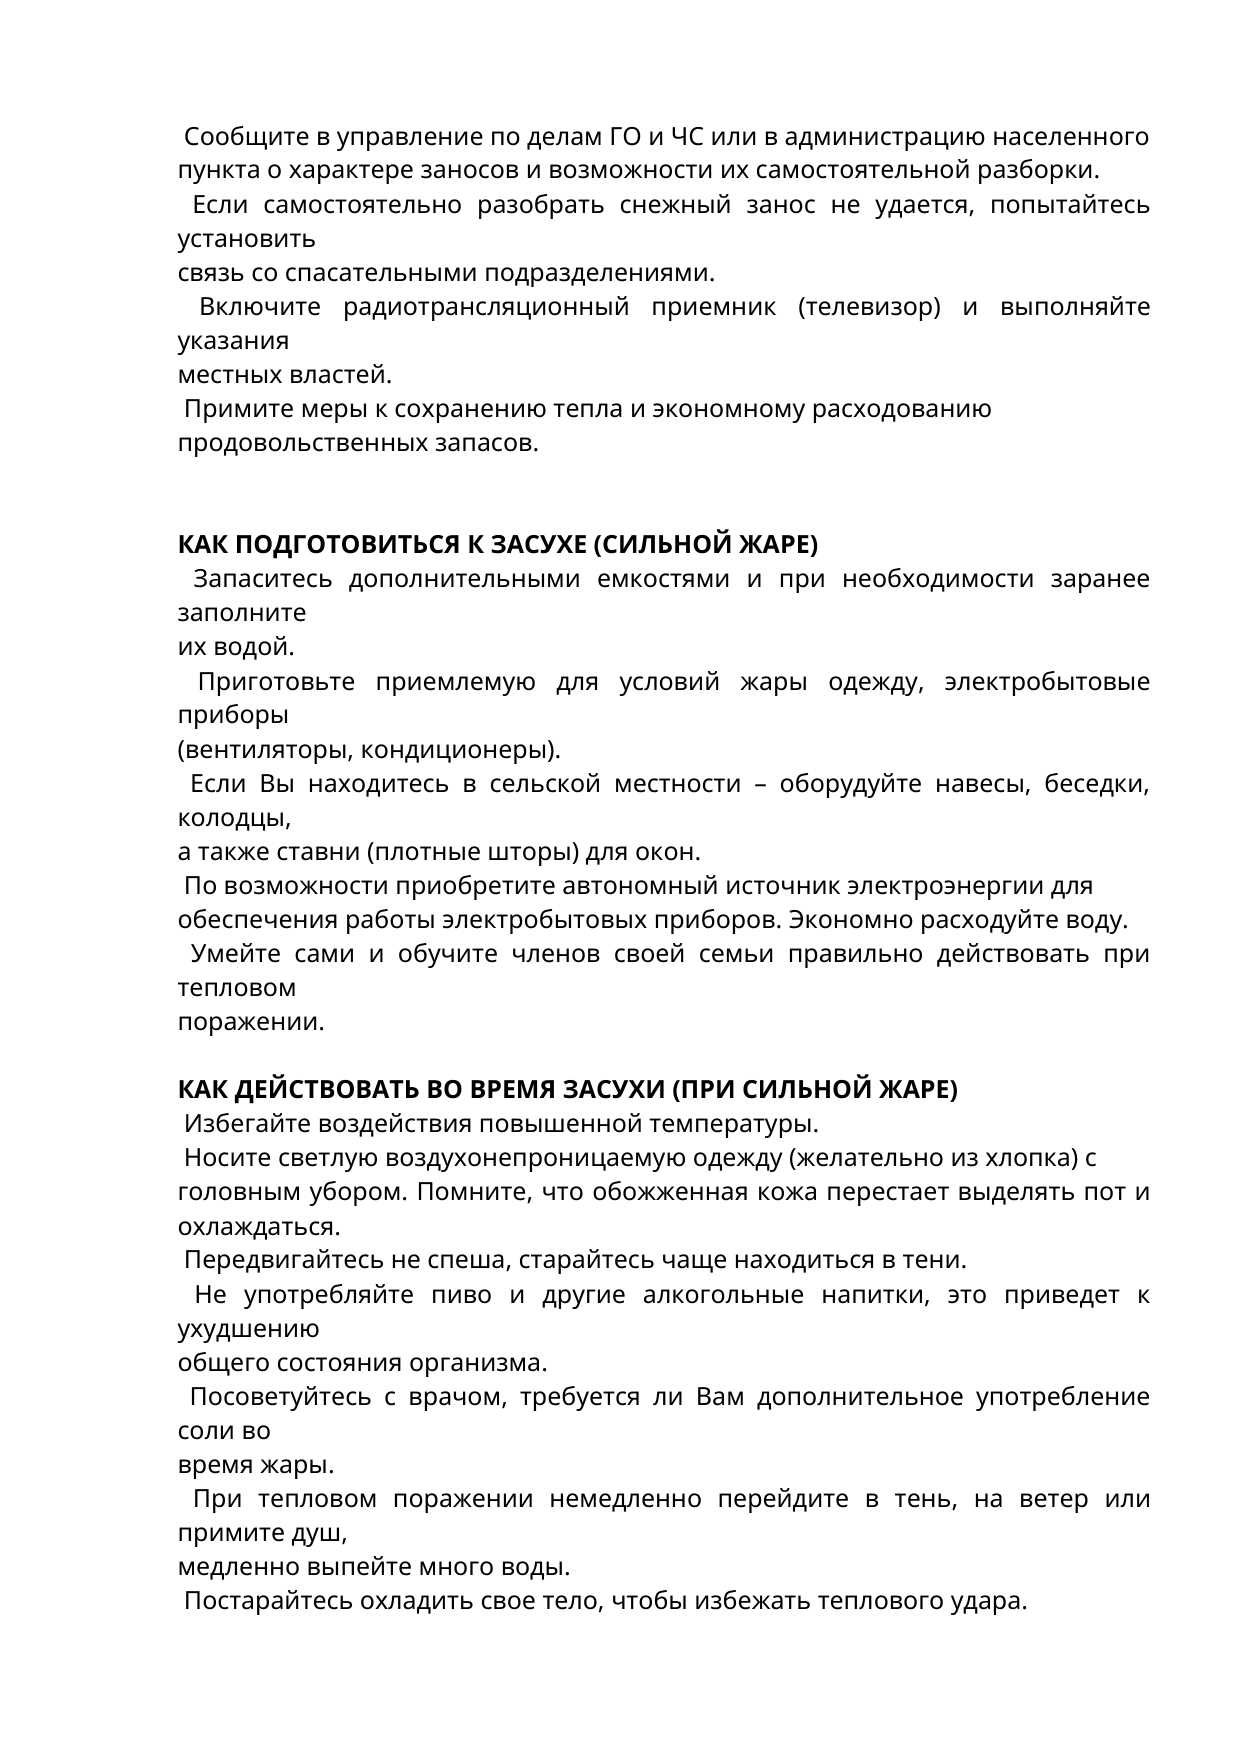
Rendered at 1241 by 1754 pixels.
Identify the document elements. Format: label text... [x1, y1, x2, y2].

text Умейте сами и обучите членов своей семьи правильно действовать при тепловом [177, 936, 1152, 1004]
text время жары. [177, 1447, 1152, 1481]
text Избегайте воздействия повышенной температуры. [177, 1106, 1152, 1140]
text Сообщите в управление по делам ГО и ЧС или в администрацию населенного [177, 118, 1152, 152]
text Включите радиотрансляционный приемник (телевизор) и выполняйте указания [177, 288, 1152, 357]
text связь со спасательными подразделениями. [177, 254, 1152, 288]
text местных властей. [177, 357, 1152, 391]
text При тепловом поражении немедленно перейдите в тень, на ветер или примите душ, [177, 1481, 1152, 1549]
text общего состояния организма. [177, 1344, 1152, 1378]
text КАК ПОДГОТОВИТЬСЯ К ЗАСУХЕ (СИЛЬНОЙ ЖАРЕ) [177, 527, 1152, 561]
text (вентиляторы, кондиционеры). [177, 731, 1152, 765]
text По возможности приобретите автономный источник электроэнергии для [177, 867, 1152, 902]
text их водой. [177, 629, 1152, 663]
text Если Вы находитесь в сельской местности – оборудуйте навесы, беседки, колодцы, [177, 765, 1152, 833]
text Запаситесь дополнительными емкостями и при необходимости заранее заполните [177, 561, 1152, 629]
text Носите светлую воздухонепроницаемую одежду (желательно из хлопка) с [177, 1140, 1152, 1174]
text поражении. [177, 1004, 1152, 1038]
text Не употребляйте пиво и другие алкогольные напитки, это приведет к ухудшению [177, 1276, 1152, 1344]
text а также ставни (плотные шторы) для окон. [177, 833, 1152, 867]
text Приготовьте приемлемую для условий жары одежду, электробытовые приборы [177, 663, 1152, 731]
text медленно выпейте много воды. [177, 1549, 1152, 1583]
text обеспечения работы электробытовых приборов. Экономно расходуйте воду. [177, 902, 1152, 936]
text Передвигайтесь не спеша, старайтесь чаще находиться в тени. [177, 1242, 1152, 1276]
text КАК ДЕЙСТВОВАТЬ ВО ВРЕМЯ ЗАСУХИ (ПРИ СИЛЬНОЙ ЖАРЕ) [177, 1072, 1152, 1106]
text Посоветуйтесь с врачом, требуется ли Вам дополнительное употребление соли во [177, 1378, 1152, 1447]
text головным убором. Помните, что обожженная кожа перестает выделять пот и охлаждаться. [177, 1174, 1152, 1242]
text Если самостоятельно разобрать снежный занос не удается, попытайтесь установить [177, 186, 1152, 254]
text Постарайтесь охладить свое тело, чтобы избежать теплового удара. [177, 1583, 1152, 1617]
text Примите меры к сохранению тепла и экономному расходованию [177, 391, 1152, 425]
text продовольственных запасов. [177, 425, 1152, 459]
text пункта о характере заносов и возможности их самостоятельной разборки. [177, 152, 1152, 186]
